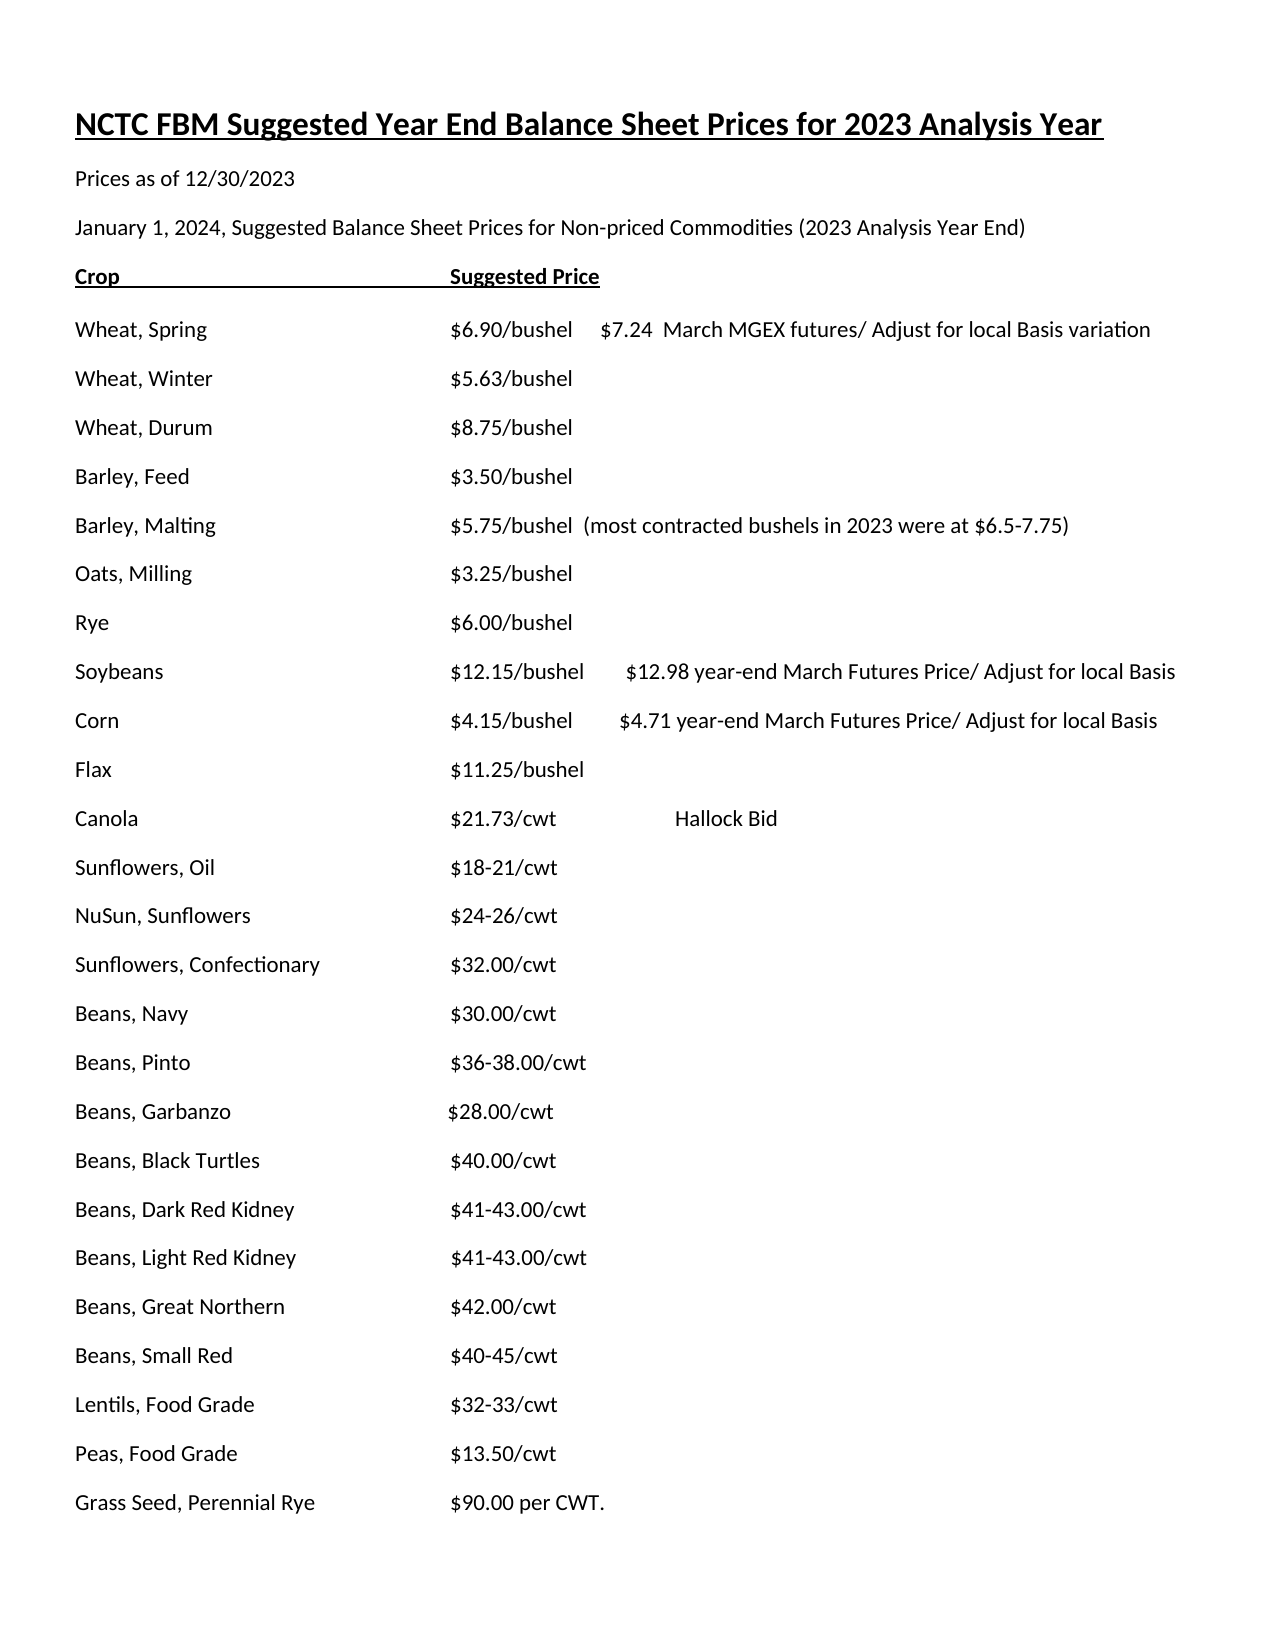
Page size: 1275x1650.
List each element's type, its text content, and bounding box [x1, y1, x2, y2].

text Wheat, Spring $6.90/bushel $7.24 March MGEX futures/ Adjust for local Basis variation [75, 315, 1200, 343]
text Lentils, Food Grade $32-33/cwt [75, 1390, 1200, 1418]
text Beans, Great Northern $42.00/cwt [75, 1292, 1200, 1320]
text Grass Seed, Perennial Rye $90.00 per CWT. [75, 1488, 1200, 1516]
text Prices as of 12/30/2023 [75, 164, 1200, 193]
text NCTC FBM Suggested Year End Balance Sheet Prices for 2023 Analysis Year [75, 103, 1200, 144]
text Beans, Dark Red Kidney $41-43.00/cwt [75, 1195, 1200, 1223]
text Sunflowers, Oil $18-21/cwt [75, 853, 1200, 881]
text Peas, Food Grade $13.50/cwt [75, 1439, 1200, 1467]
text January 1, 2024, Suggested Balance Sheet Prices for Non-priced Commodities (2023 Analysis Year End) [75, 213, 1200, 241]
text Wheat, Durum $8.75/bushel [75, 413, 1200, 441]
text Barley, Feed $3.50/bushel [75, 462, 1200, 490]
text Wheat, Winter $5.63/bushel [75, 364, 1200, 392]
text Beans, Pinto $36-38.00/cwt [75, 1048, 1200, 1076]
text Barley, Malting $5.75/bushel (most contracted bushels in 2023 were at $6.5-7.75) [75, 511, 1200, 539]
text Rye $6.00/bushel [75, 608, 1200, 636]
text Sunflowers, Confectionary $32.00/cwt [75, 950, 1200, 978]
text Beans, Black Turtles $40.00/cwt [75, 1146, 1200, 1174]
text Corn $4.15/bushel $4.71 year-end March Futures Price/ Adjust for local Basis [75, 706, 1200, 734]
text Flax $11.25/bushel [75, 755, 1200, 783]
text Beans, Small Red $40-45/cwt [75, 1341, 1200, 1369]
text Oats, Milling $3.25/bushel [75, 559, 1200, 588]
text Beans, Light Red Kidney $41-43.00/cwt [75, 1243, 1200, 1272]
text Soybeans $12.15/bushel $12.98 year-end March Futures Price/ Adjust for local Basis [75, 657, 1200, 685]
text Canola $21.73/cwt Hallock Bid [75, 804, 1200, 832]
text Beans, Navy $30.00/cwt [75, 999, 1200, 1027]
text NuSun, Sunflowers $24-26/cwt [75, 902, 1200, 929]
text Crop Suggested Price [75, 262, 1200, 290]
text Beans, Garbanzo $28.00/cwt [75, 1097, 1200, 1125]
